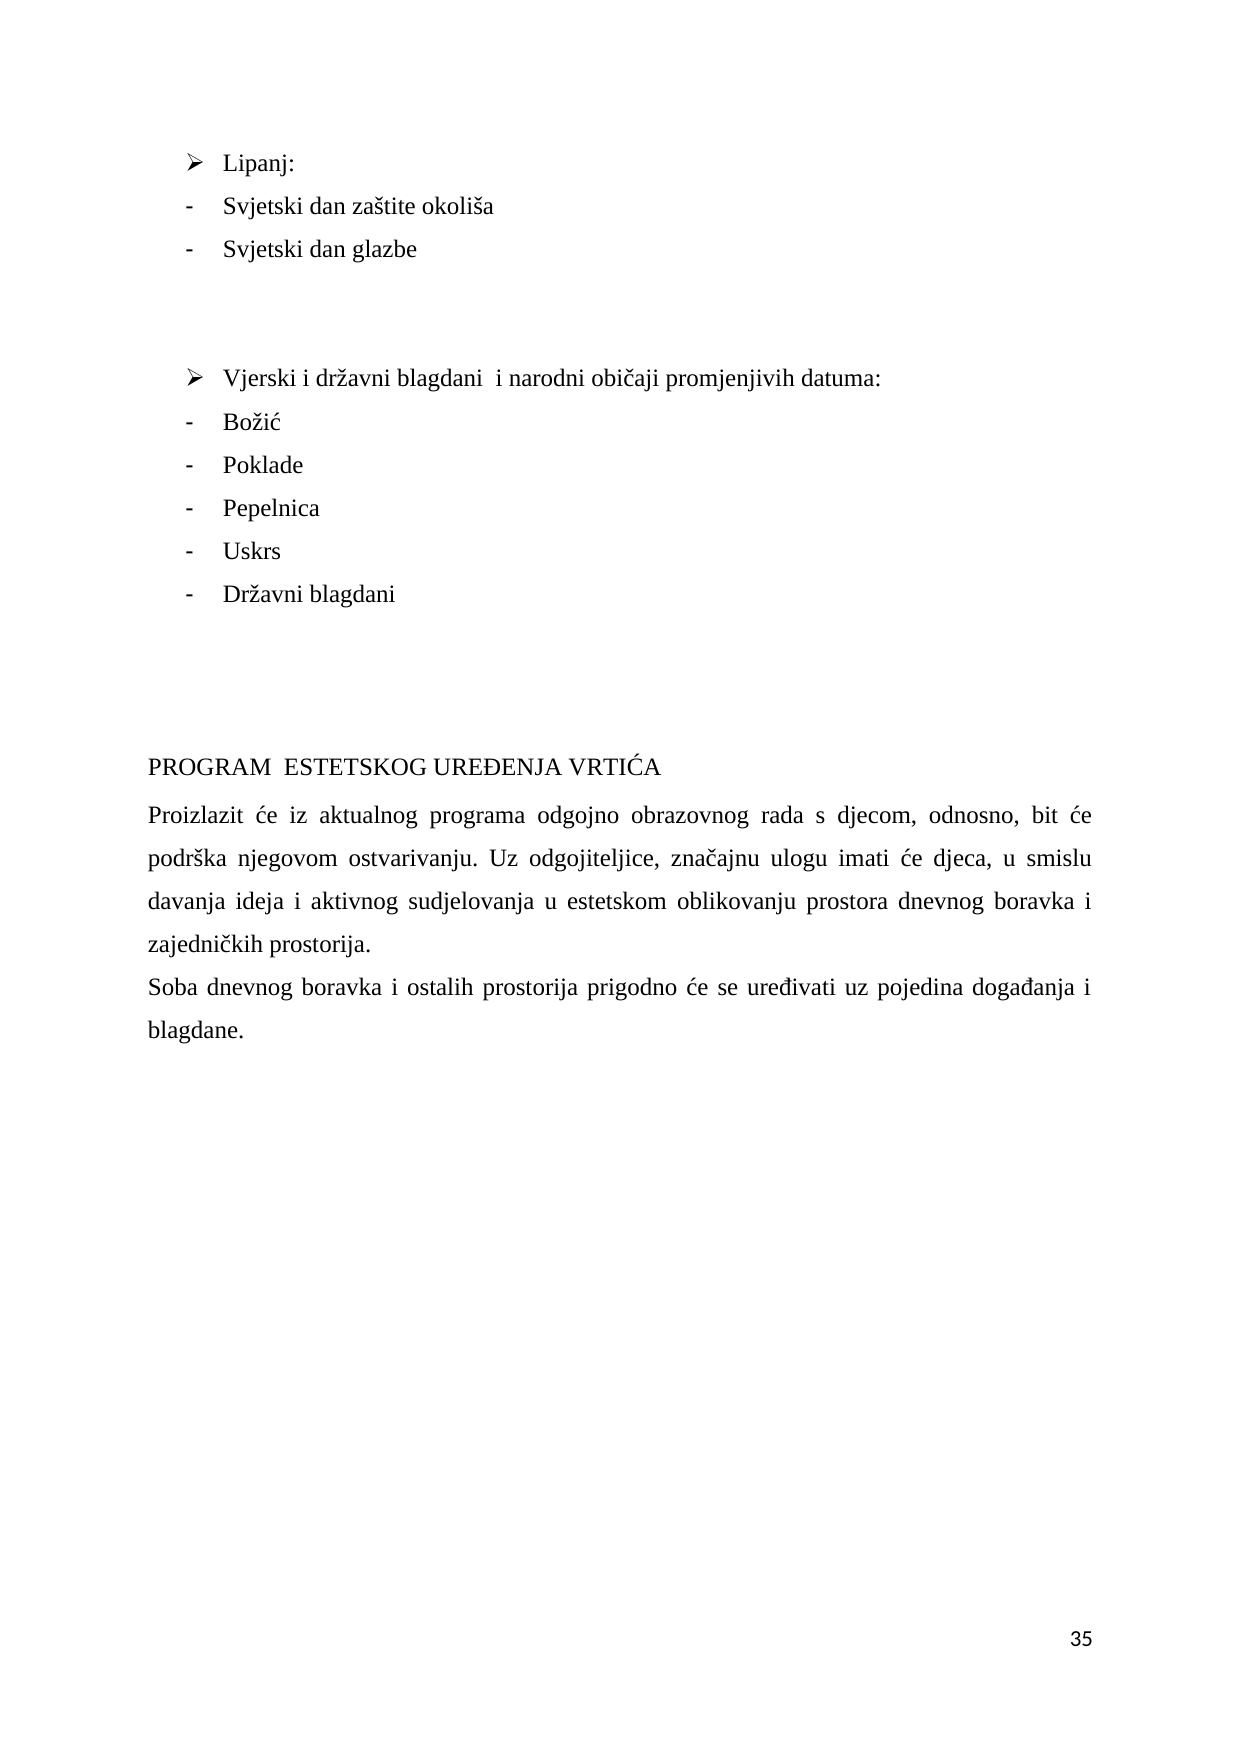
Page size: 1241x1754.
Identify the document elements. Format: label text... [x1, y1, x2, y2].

list Pepelnica [185, 493, 1093, 522]
list Svjetski dan glazbe [185, 234, 1093, 263]
list Lipanj: [185, 148, 1093, 176]
text Proizlazit će iz aktualnog programa odgojno obrazovnog rada s djecom, odnosno, bit će podrška njegovom ostvarivanju. Uz odgojiteljice, značajnu ulogu imati će djeca, u smislu davanja ideja i aktivnog sudjelovanja u estetskom oblikovanju prostora dnevnog boravka i zajedničkih prostorija. [148, 800, 1093, 958]
list Poklade [185, 450, 1093, 479]
list Svjetski dan zaštite okoliša [185, 191, 1093, 219]
list Vjerski i državni blagdani i narodni običaji promjenjivih datuma: [185, 363, 1093, 392]
list Božić [185, 407, 1093, 435]
list Uskrs [185, 536, 1093, 565]
text Soba dnevnog boravka i ostalih prostorija prigodno će se uređivati uz pojedina događanja i blagdane. [148, 972, 1093, 1044]
list Državni blagdani [185, 579, 1093, 608]
text PROGRAM ESTETSKOG UREĐENJA VRTIĆA [148, 752, 1093, 781]
